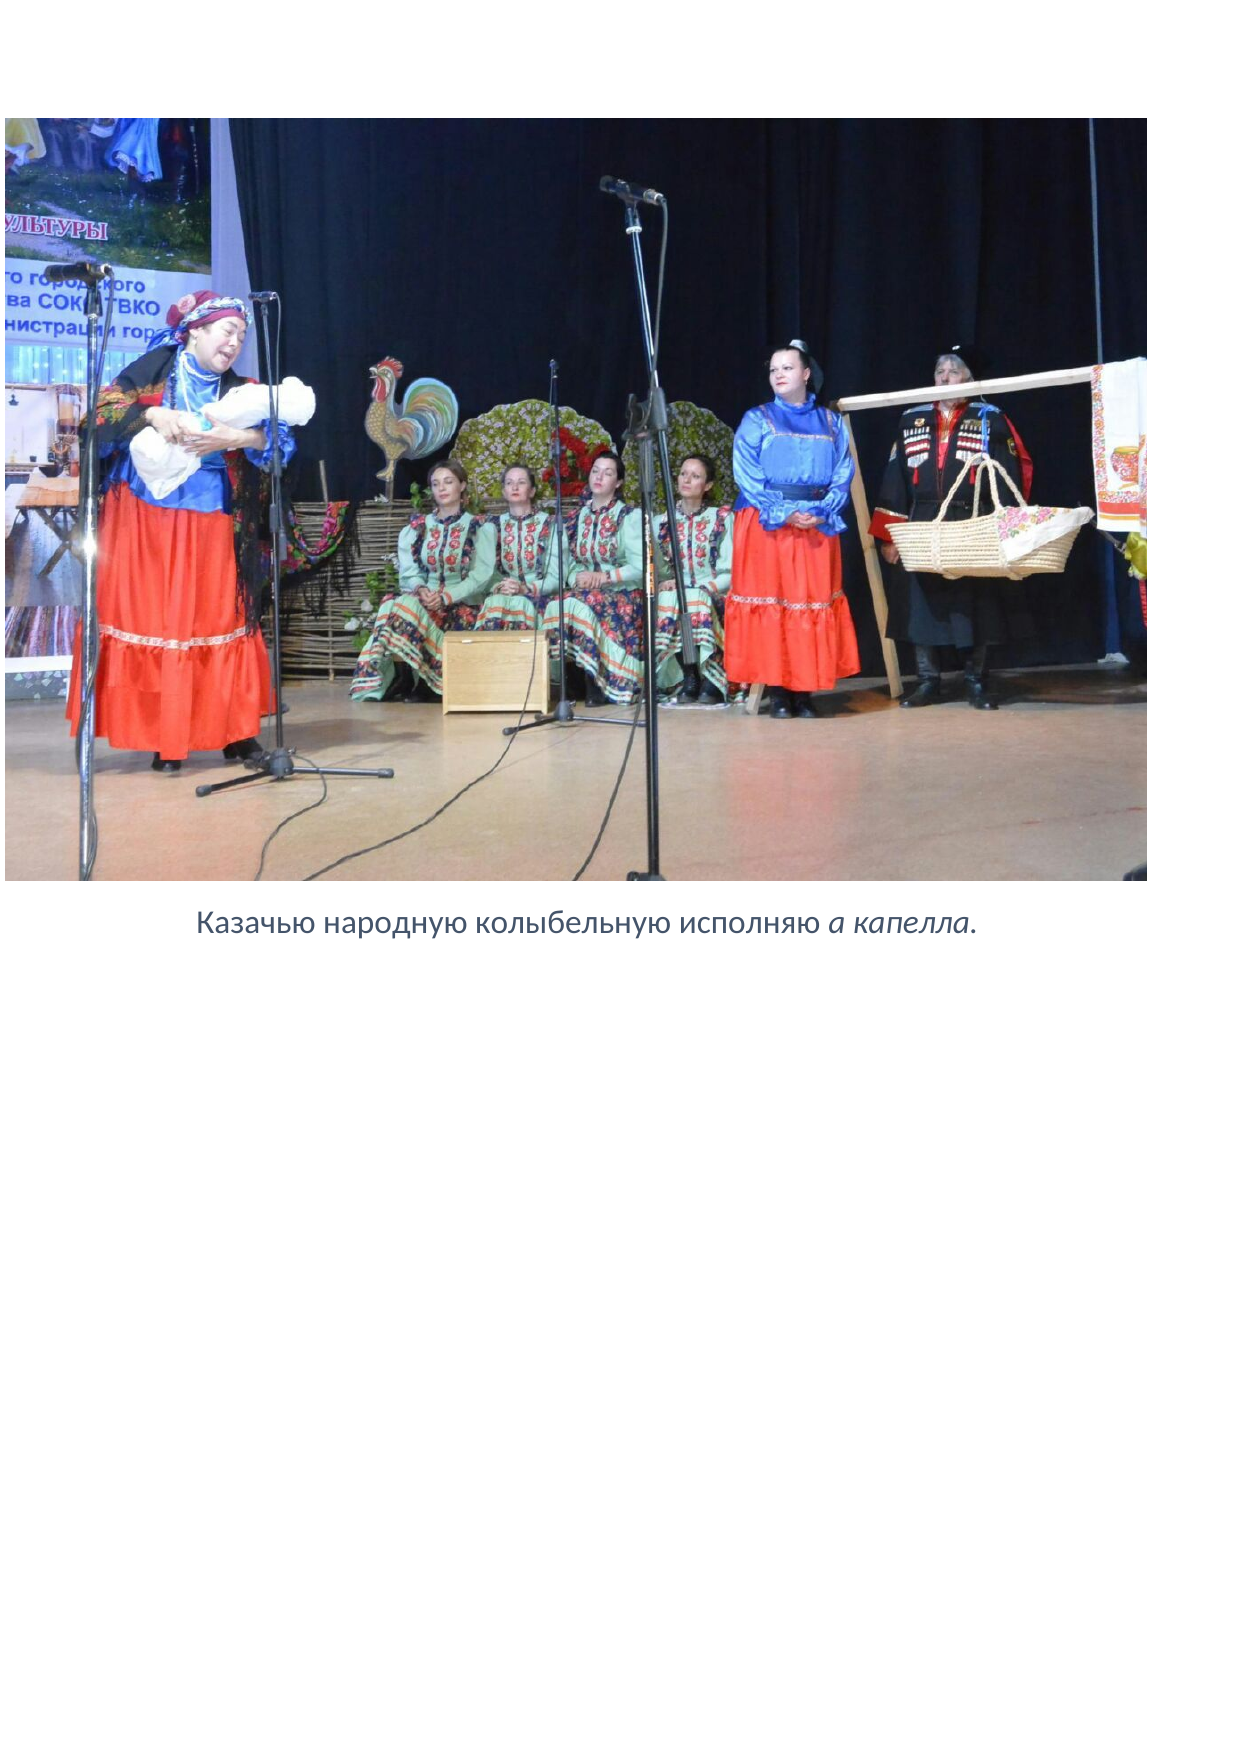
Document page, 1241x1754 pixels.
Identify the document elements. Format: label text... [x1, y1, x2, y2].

text Казачью народную колыбельную исполняю а капелла. [0, 902, 1152, 942]
picture [5, 118, 1147, 881]
